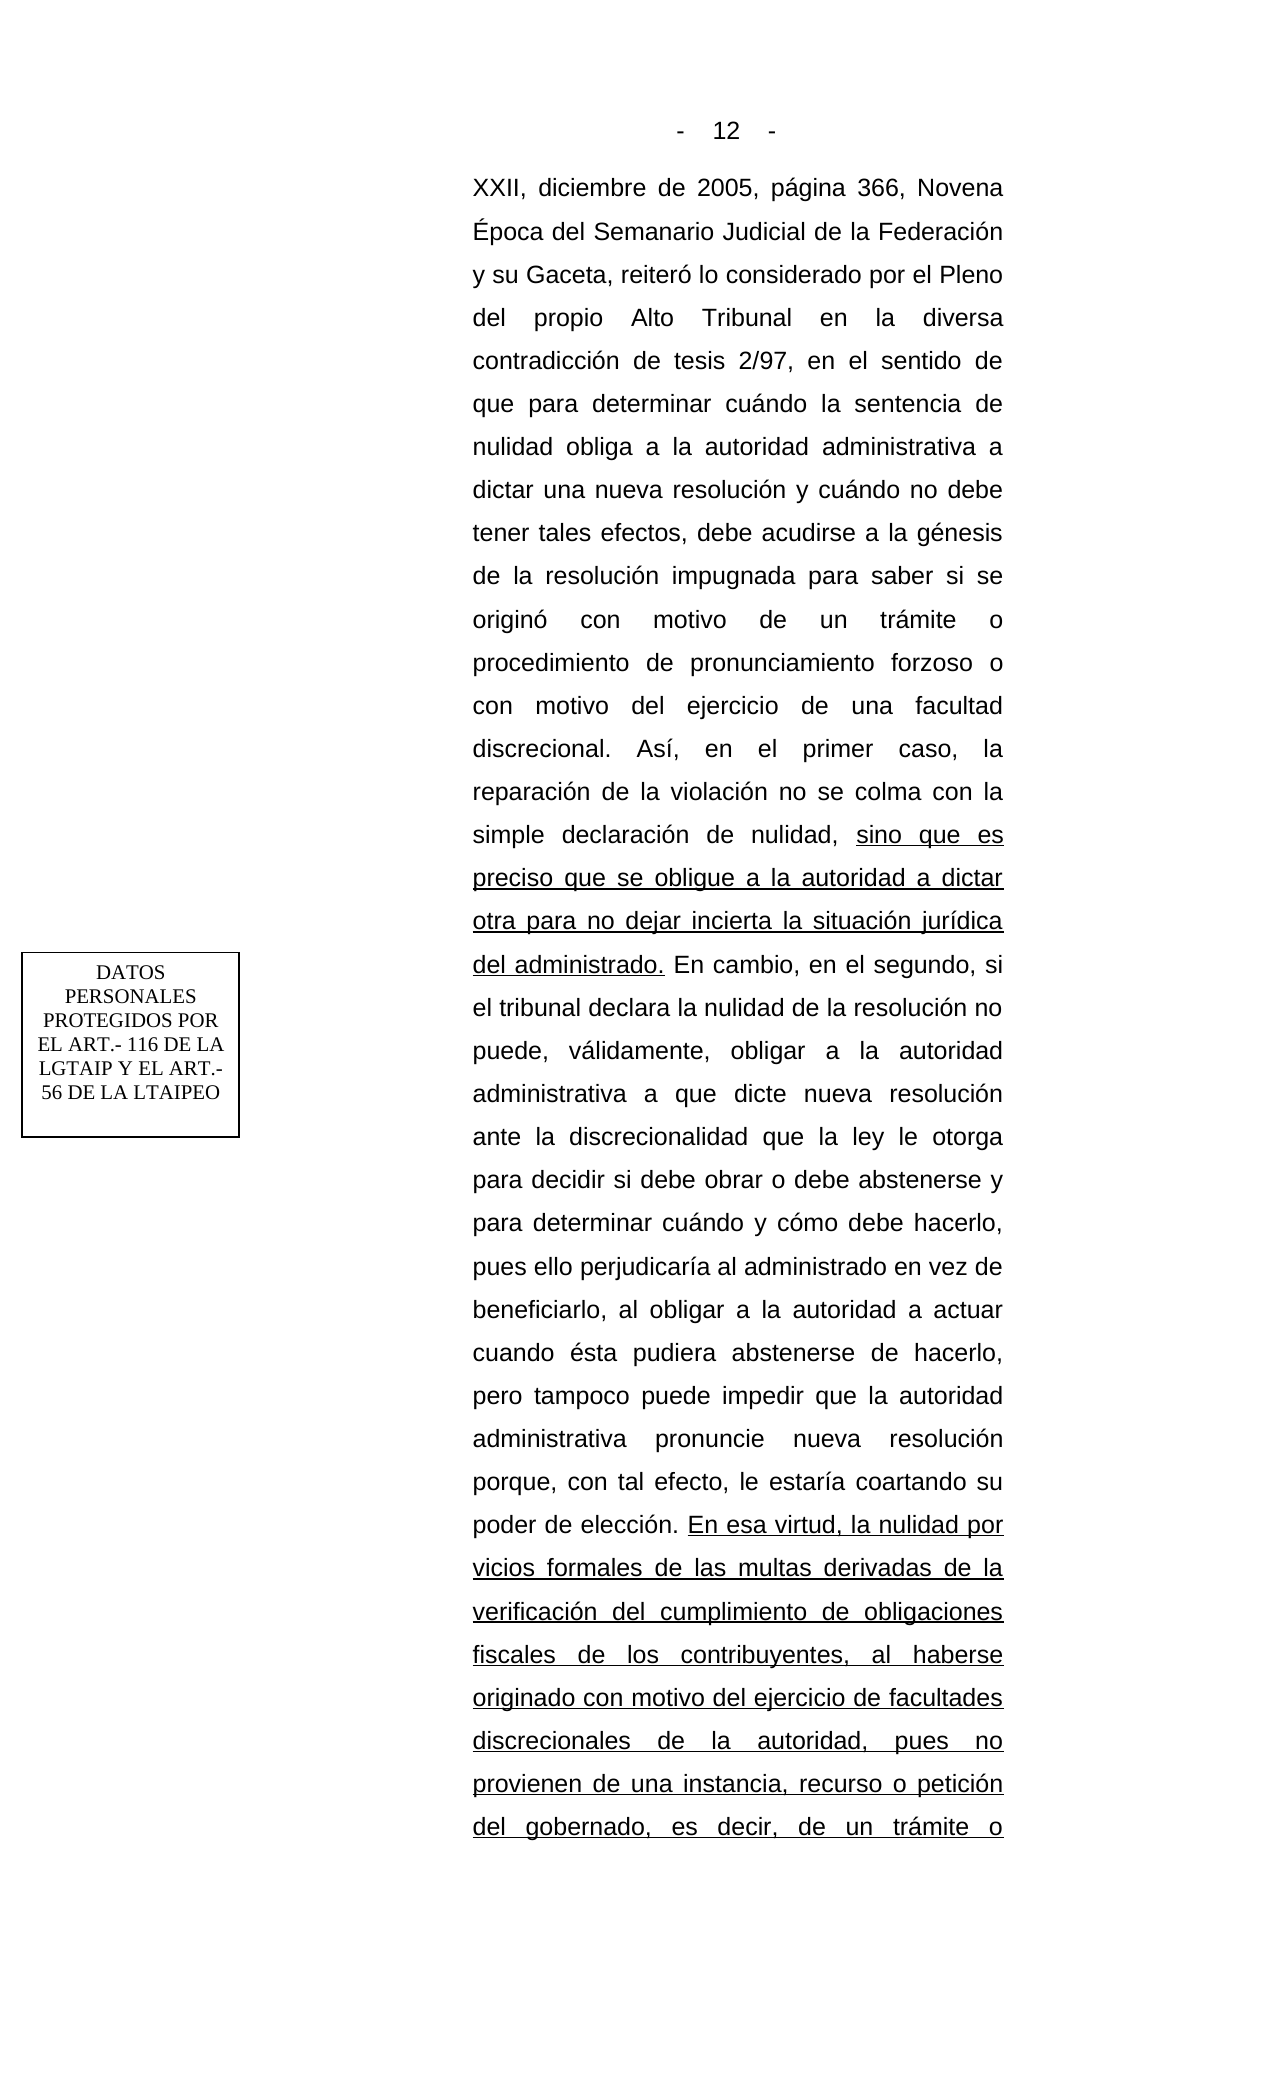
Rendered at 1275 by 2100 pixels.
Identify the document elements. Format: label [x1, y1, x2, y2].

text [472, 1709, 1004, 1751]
text [472, 173, 1004, 888]
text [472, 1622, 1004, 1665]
text [472, 932, 1004, 1578]
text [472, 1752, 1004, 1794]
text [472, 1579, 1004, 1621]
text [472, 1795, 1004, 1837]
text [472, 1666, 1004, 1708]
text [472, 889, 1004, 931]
